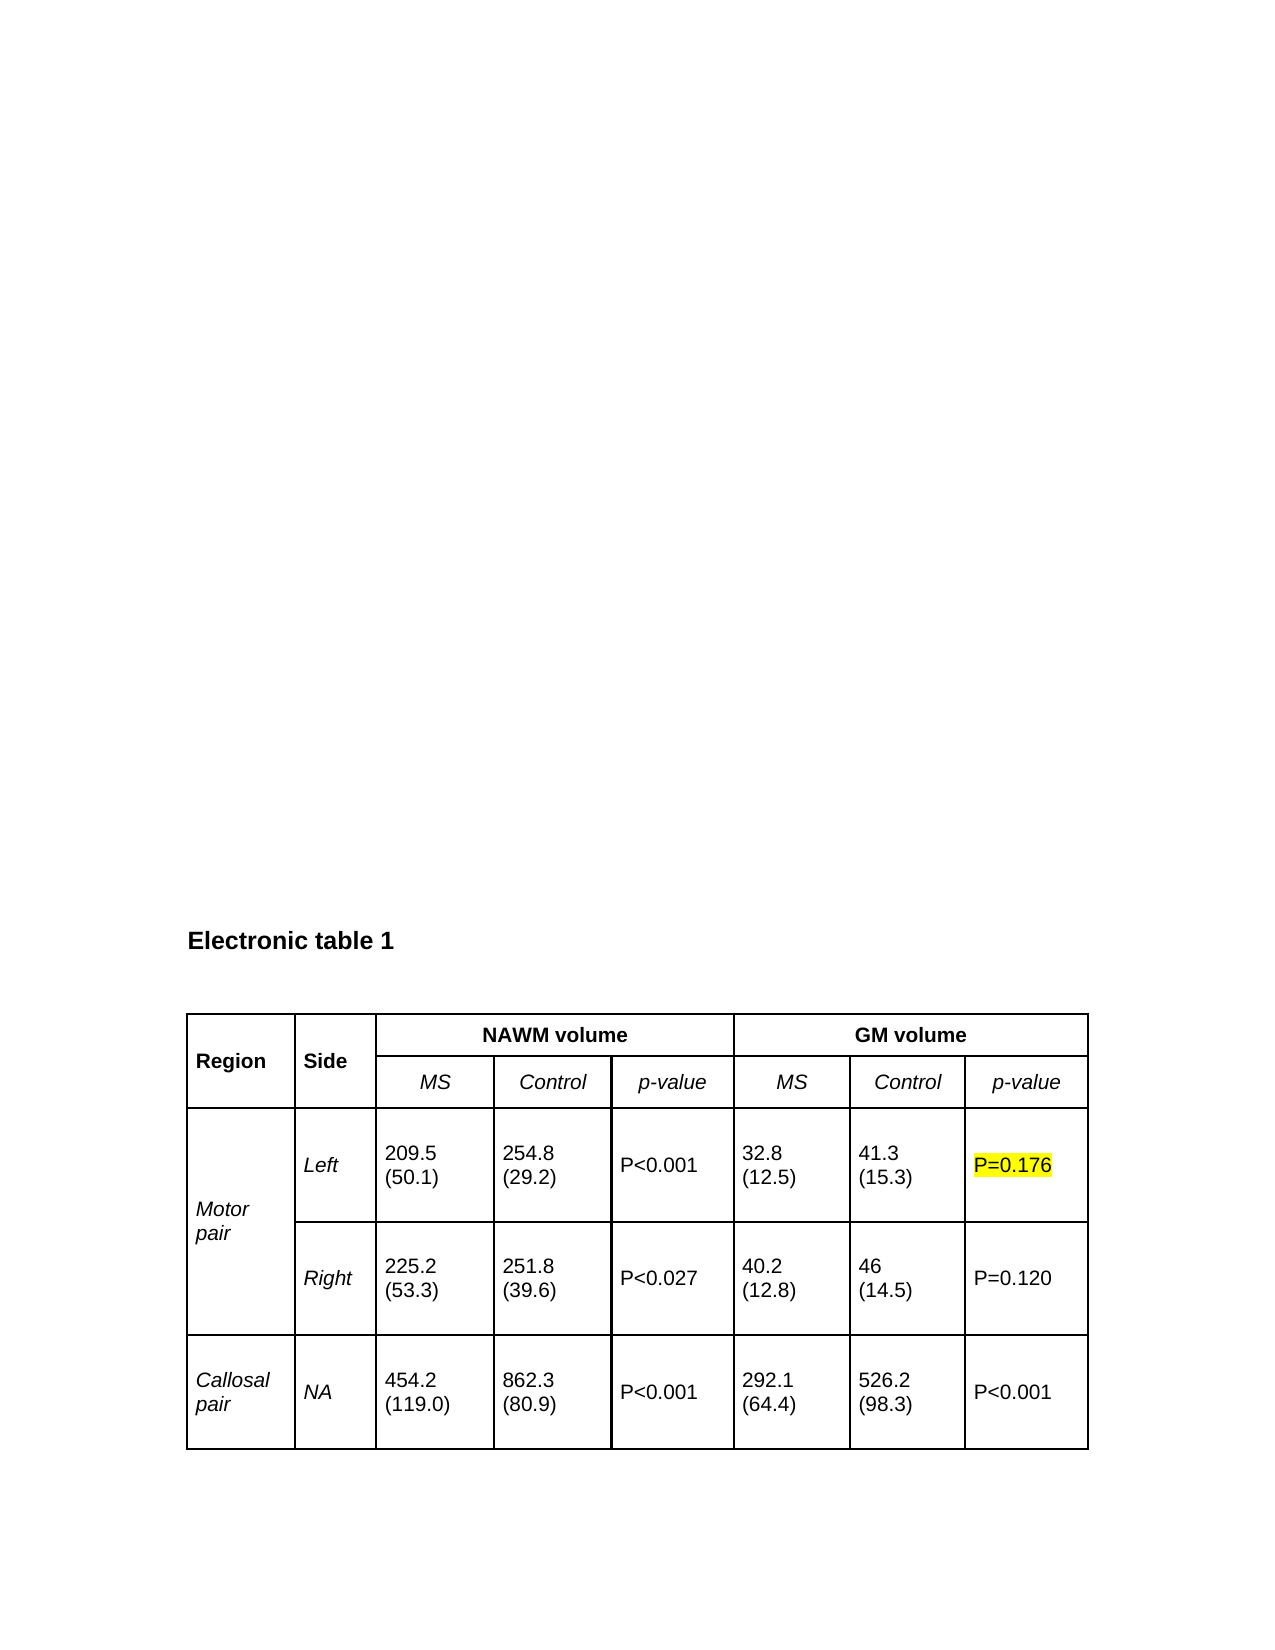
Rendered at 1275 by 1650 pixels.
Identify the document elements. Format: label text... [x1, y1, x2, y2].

table_cell MS [735, 1057, 849, 1107]
table_cell P<0.001 [966, 1336, 1087, 1448]
text Electronic table 1 [187, 926, 1088, 955]
table_cell Motor pair [188, 1109, 294, 1333]
table_header Region [188, 1015, 294, 1107]
table_header GM volume [735, 1015, 1087, 1055]
table_cell Control [495, 1057, 610, 1107]
table_cell Control [851, 1057, 964, 1107]
table_header Side [296, 1015, 375, 1107]
table_cell NA [296, 1336, 375, 1448]
table_cell P=0.120 [966, 1223, 1087, 1333]
table_cell P=0.176 [966, 1109, 1087, 1221]
table_cell Left [296, 1109, 375, 1221]
table_cell MS [377, 1057, 493, 1107]
table_cell p-value [966, 1057, 1087, 1107]
table_cell 41.3 (15.3) [851, 1109, 964, 1221]
table_cell 251.8 (39.6) [495, 1223, 610, 1333]
table_cell 526.2 (98.3) [851, 1336, 964, 1448]
table_cell 32.8 (12.5) [735, 1109, 849, 1221]
table_cell 209.5 (50.1) [377, 1109, 493, 1221]
table_cell 292.1 (64.4) [735, 1336, 849, 1448]
table_cell P<0.001 [613, 1109, 733, 1221]
table_cell Right [296, 1223, 375, 1333]
table_cell p-value [613, 1057, 733, 1107]
table_cell 254.8 (29.2) [495, 1109, 610, 1221]
table_header NAWM volume [377, 1015, 733, 1055]
table_cell 46 (14.5) [851, 1223, 964, 1333]
table_cell 225.2 (53.3) [377, 1223, 493, 1333]
table_cell 40.2 (12.8) [735, 1223, 849, 1333]
table_cell 454.2 (119.0) [377, 1336, 493, 1448]
table_cell P<0.027 [613, 1223, 733, 1333]
table_cell P<0.001 [613, 1336, 733, 1448]
table_cell 862.3 (80.9) [495, 1336, 610, 1448]
table_cell Callosal pair [188, 1336, 294, 1448]
